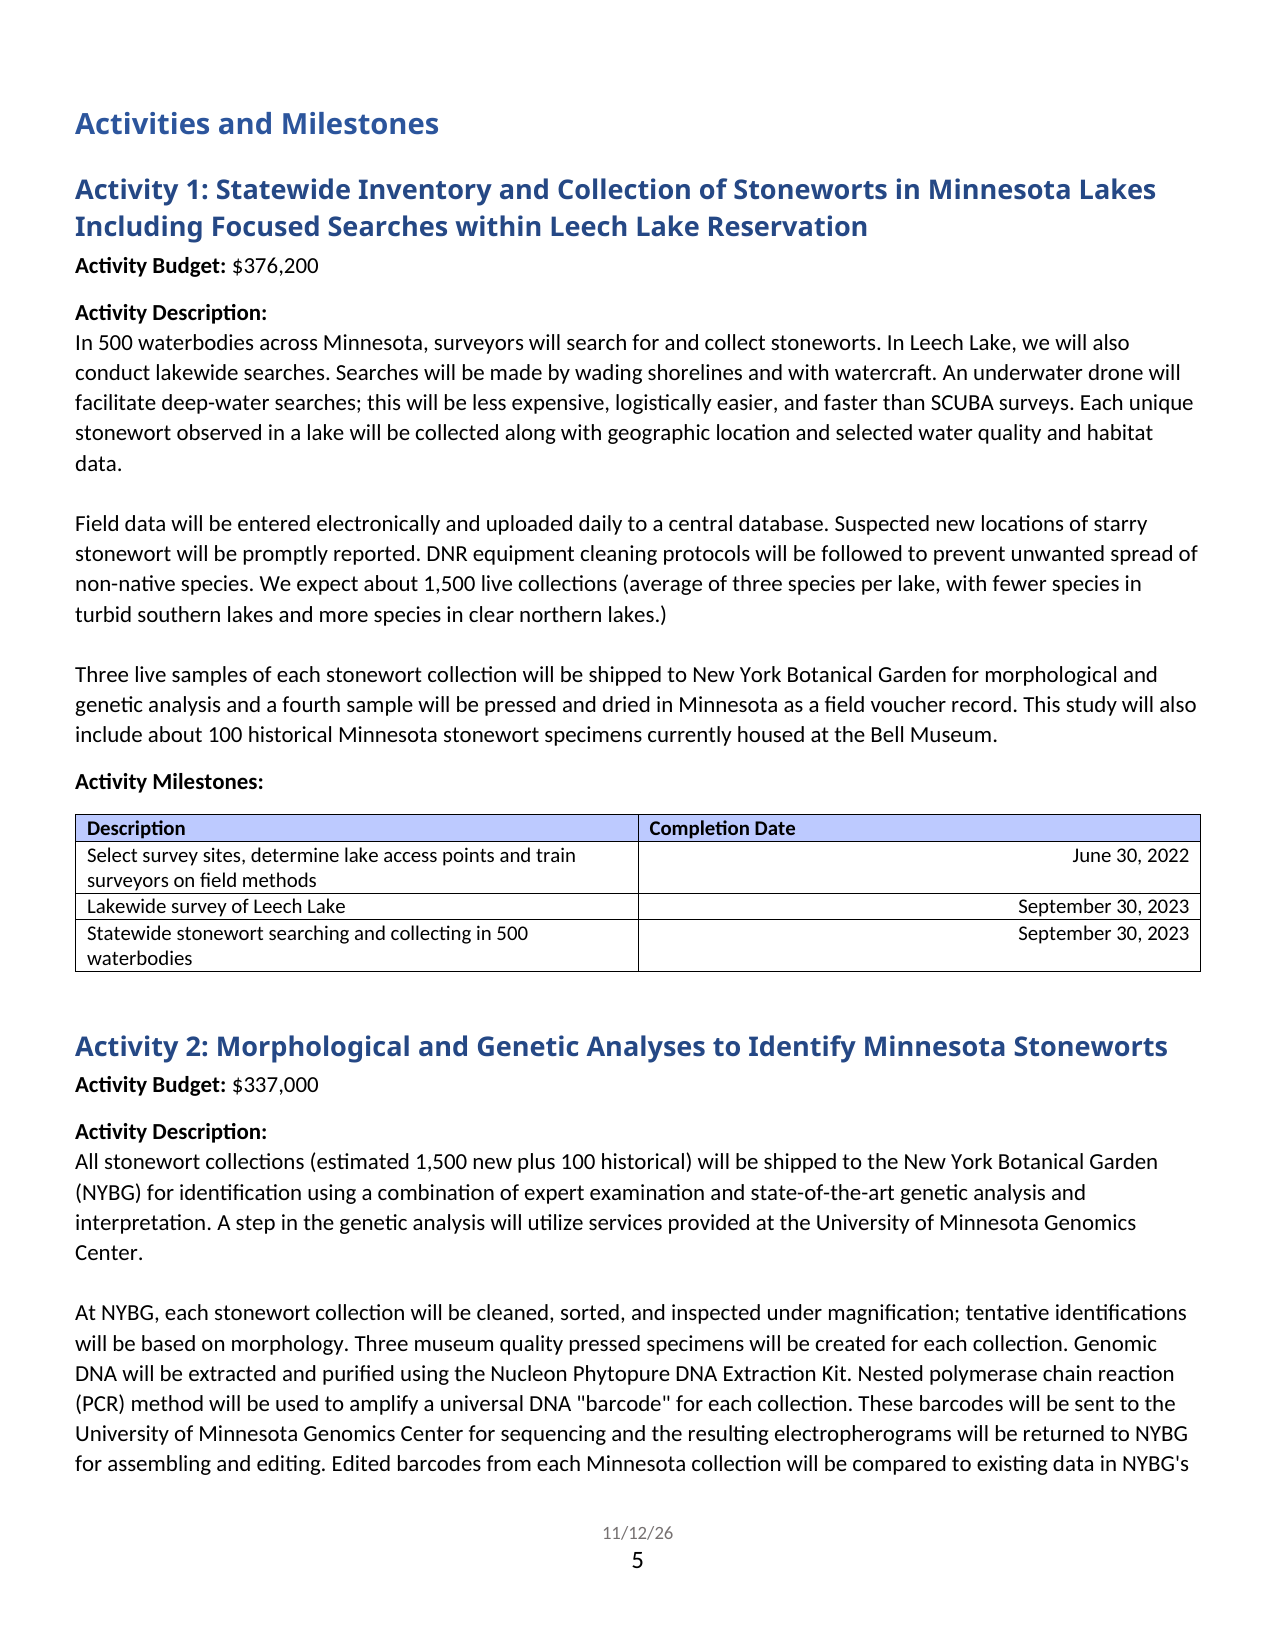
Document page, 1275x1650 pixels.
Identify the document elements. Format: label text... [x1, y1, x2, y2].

text Activity Budget: $337,000 [75, 1070, 1200, 1098]
text Activity Description: In 500 waterbodies across Minnesota, surveyors will search for and collect stoneworts. In Leech Lake, we will also conduct lakewide searches. Searches will be made by wading shorelines and with watercraft. An underwater drone will facilitate deep-water searches; this will be less expensive, logistically easier, and faster than SCUBA surveys. Each unique stonewort observed in a lake will be collected along with geographic location and selected water quality and habitat data. Field data will be entered electronically and uploaded daily to a central database. Suspected new locations of starry stonewort will be promptly reported. DNR equipment cleaning protocols will be followed to prevent unwanted spread of non-native species. We expect about 1,500 live collections (average of three species per lake, with fewer species in turbid southern lakes and more species in clear northern lakes.) Three live samples of each stonewort collection will be shipped to New York Botanical Garden for morphological and genetic analysis and a fourth sample will be pressed and dried in Minnesota as a field voucher record. This study will also include about 100 historical Minnesota stonewort specimens currently housed at the Bell Museum. [75, 298, 1200, 749]
table_header Description [76, 815, 638, 841]
text Activity Milestones: [75, 767, 1200, 796]
table_cell Select survey sites, determine lake access points and train surveyors on field methods [76, 842, 638, 893]
table_cell Statewide stonewort searching and collecting in 500 waterbodies [76, 920, 638, 971]
table_header Completion Date [639, 815, 1200, 841]
subtitle Activity 1: Statewide Inventory and Collection of Stoneworts in Minnesota Lakes Including Focused Searches within Leech Lake Reservation [75, 171, 1200, 244]
table_cell September 30, 2023 [639, 894, 1200, 919]
text Activity Budget: $376,200 [75, 251, 1200, 279]
subtitle Activities and Milestones [75, 103, 1200, 143]
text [75, 1117, 1200, 1478]
table_cell June 30, 2022 [639, 842, 1200, 893]
subtitle Activity 2: Morphological and Genetic Analyses to Identify Minnesota Stoneworts [75, 1027, 1200, 1064]
table_cell Lakewide survey of Leech Lake [76, 894, 638, 919]
table_cell September 30, 2023 [639, 920, 1200, 971]
